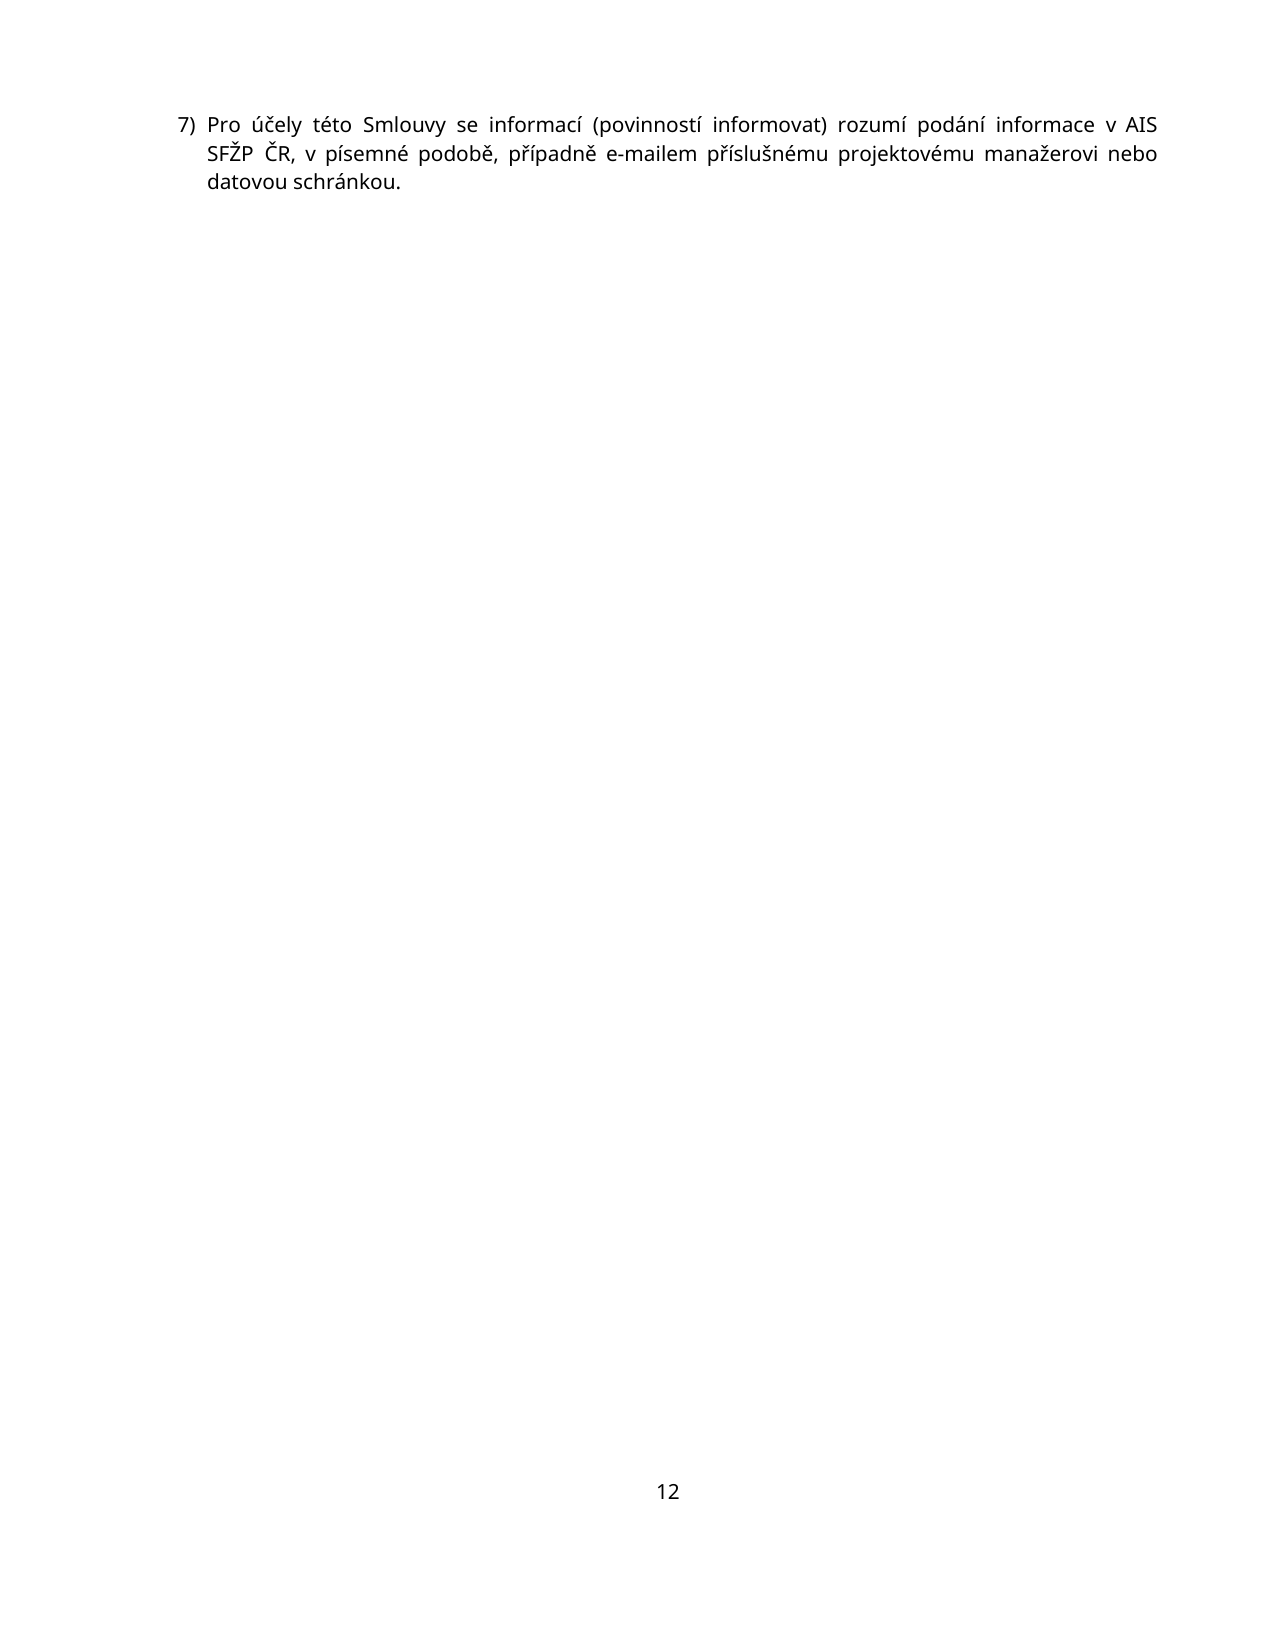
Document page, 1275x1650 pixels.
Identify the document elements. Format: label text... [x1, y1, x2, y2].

list Pro účely této Smlouvy se informací (povinností informovat) rozumí podání informace v AIS SFŽP ČR, v písemné podobě, případně e-mailem příslušnému projektovému manažerovi nebo datovou schránkou. [177, 110, 1157, 196]
